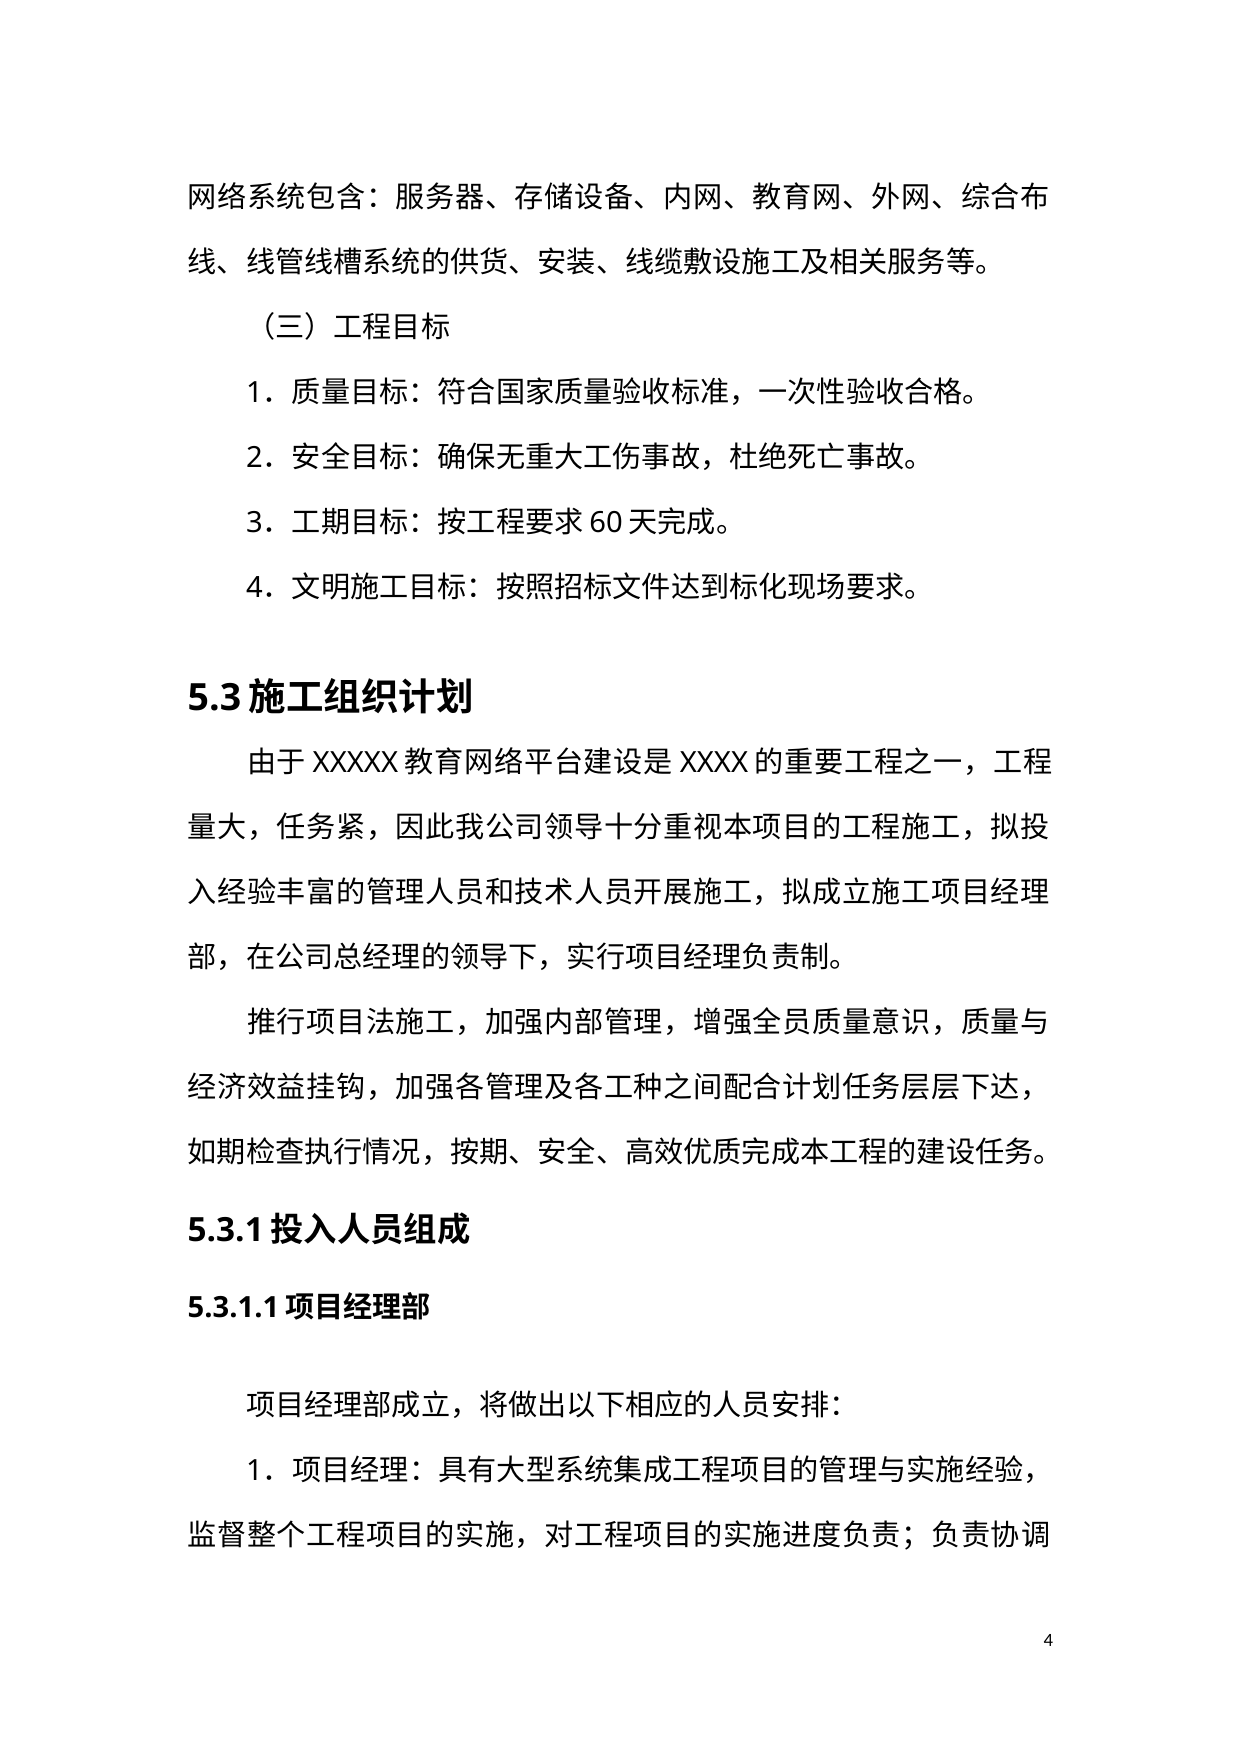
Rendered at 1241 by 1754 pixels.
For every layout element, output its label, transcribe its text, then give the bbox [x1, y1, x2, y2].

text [187, 162, 1053, 292]
text 5.3.1.1项目经理部 [187, 1272, 1053, 1337]
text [187, 1436, 1053, 1566]
text 由于XXXXX教育网络平台建设是XXXX的重要工程之一，工程量大，任务紧，因此我公司领导十分重视本项目的工程施工，拟投入经验丰富的管理人员和技术人员开展施工，拟成立施工项目经理部，在公司总经理的领导下，实行项目经理负责制。 [187, 727, 1053, 987]
text 3．工期目标：按工程要求60天完成。 [187, 487, 1053, 552]
text 5.3施工组织计划 [187, 662, 1053, 727]
text 项目经理部成立，将做出以下相应的人员安排： [187, 1371, 1053, 1436]
text 5.3.1投入人员组成 [187, 1194, 1053, 1259]
text 1．质量目标：符合国家质量验收标准，一次性验收合格。 [187, 357, 1053, 422]
text （三）工程目标 [187, 292, 1053, 357]
text 4．文明施工目标：按照招标文件达到标化现场要求。 [187, 552, 1053, 617]
text 2．安全目标：确保无重大工伤事故，杜绝死亡事故。 [187, 422, 1053, 487]
text 推行项目法施工，加强内部管理，增强全员质量意识，质量与经济效益挂钩，加强各管理及各工种之间配合计划任务层层下达，如期检查执行情况，按期、安全、高效优质完成本工程的建设任务。 [187, 987, 1053, 1182]
